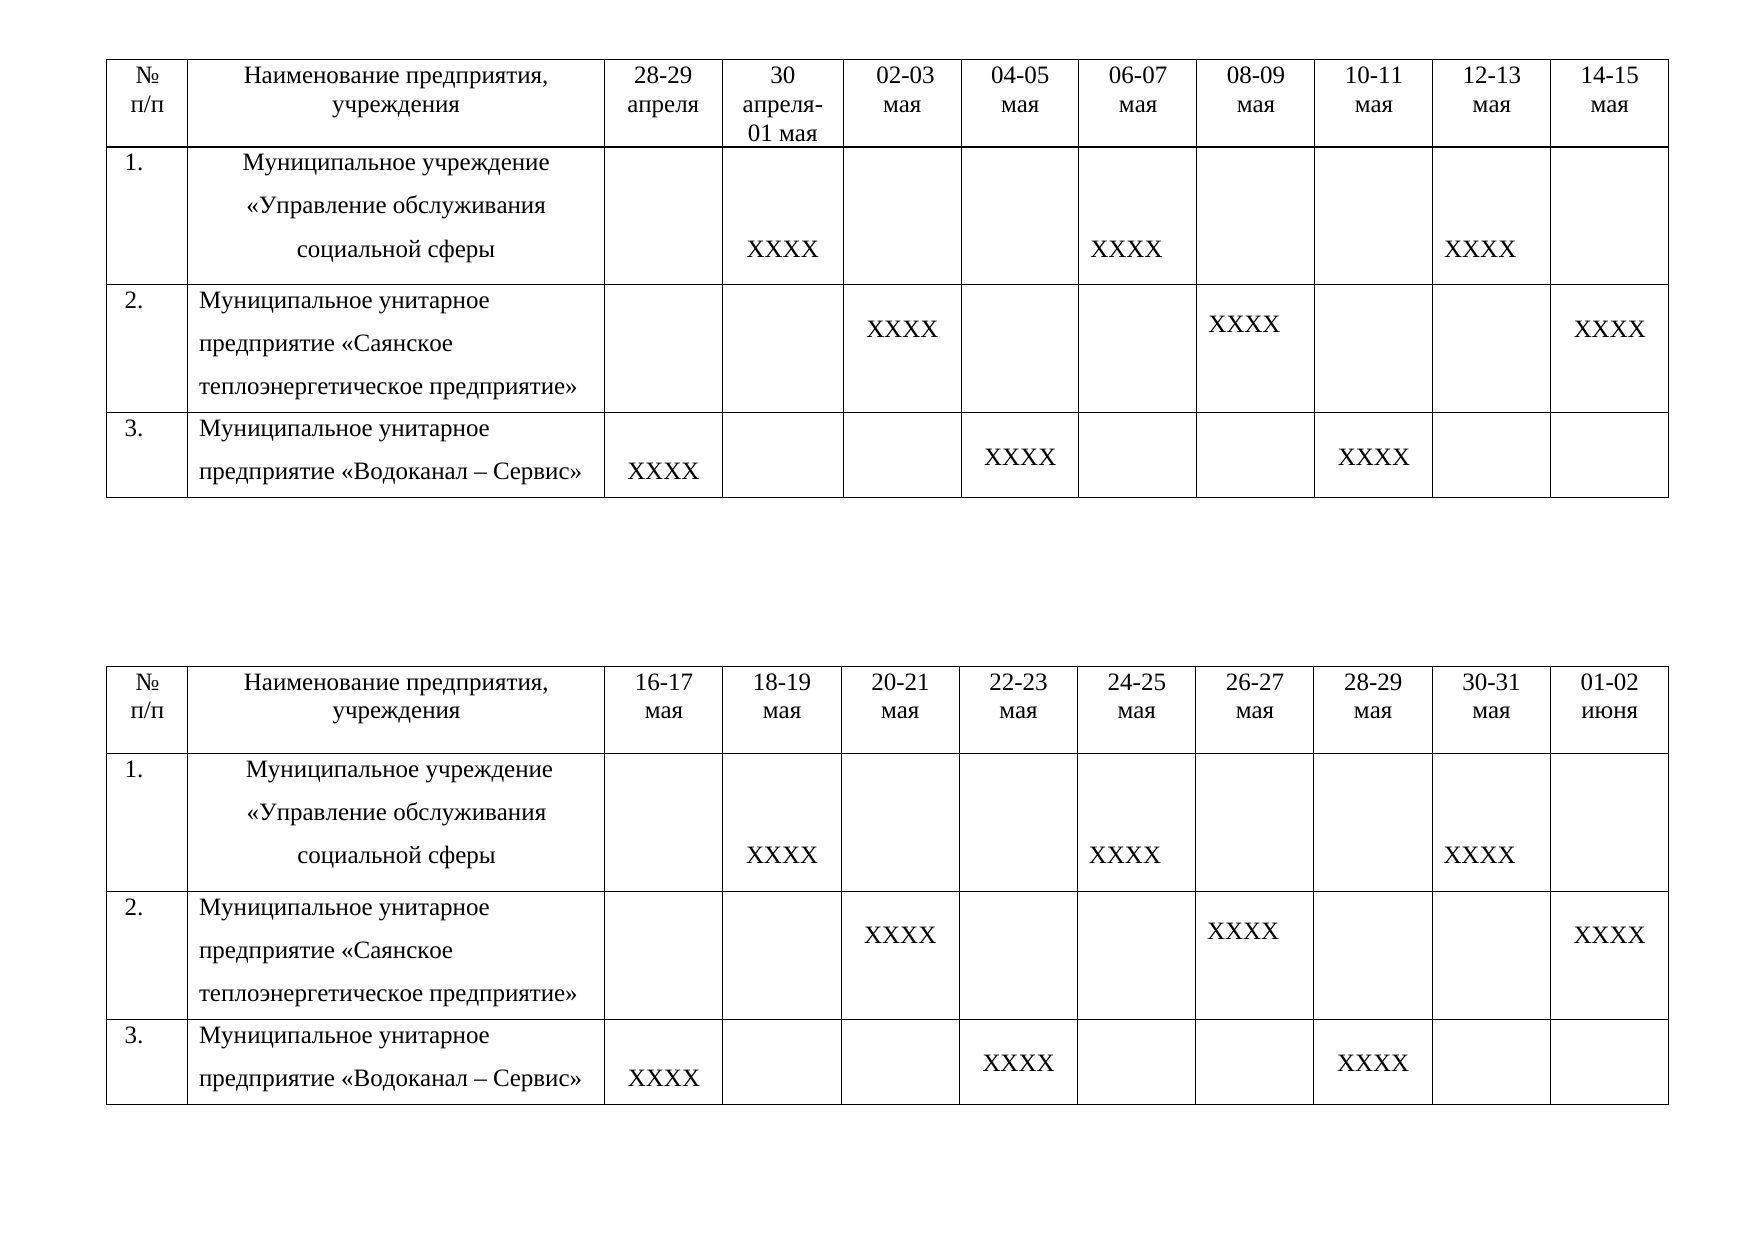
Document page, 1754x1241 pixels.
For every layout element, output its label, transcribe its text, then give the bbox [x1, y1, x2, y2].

table_cell [1197, 148, 1314, 284]
table_cell ХХХХ [1433, 754, 1550, 891]
table_header 14-15 мая [1551, 60, 1668, 146]
table_cell [605, 754, 722, 891]
table_header № п/п [107, 60, 187, 146]
table_cell [1433, 413, 1550, 497]
table_cell [1551, 413, 1668, 497]
table_cell [723, 892, 841, 1019]
table_cell [842, 754, 959, 891]
table_cell [1551, 754, 1668, 891]
table_header 01-02 июня [1551, 667, 1668, 753]
table_header 30 апреля- 01 мая [723, 60, 843, 146]
table_cell ХХХХ [1551, 285, 1668, 412]
table_cell [1314, 754, 1432, 891]
table_cell [842, 1020, 959, 1103]
table_cell [1551, 148, 1668, 284]
table_cell [1079, 413, 1196, 497]
table_cell ХХХХ [723, 148, 843, 284]
table_cell Муниципальное учреждение «Управление обслуживания социальной сферы [188, 148, 604, 284]
table_cell [605, 892, 722, 1019]
table_cell [723, 1020, 841, 1103]
table_cell 1. [107, 148, 187, 284]
table_header 12-13 мая [1433, 60, 1550, 146]
table_cell ХХХХ [844, 285, 961, 412]
table_cell ХХХХ [1197, 285, 1314, 412]
table_cell Муниципальное унитарное предприятие «Саянское теплоэнергетическое предприятие» [188, 285, 604, 412]
table_header Наименование предприятия, учреждения [188, 60, 604, 146]
table_cell ХХХХ [1315, 413, 1432, 497]
table_cell [844, 413, 961, 497]
table_cell 1. [107, 754, 187, 891]
table_cell [1196, 754, 1313, 891]
table_cell [1433, 1020, 1550, 1103]
table_header 24-25 мая [1078, 667, 1195, 753]
table_cell ХХХХ [842, 892, 959, 1019]
table_cell ХХХХ [605, 1020, 722, 1103]
table_cell [1078, 892, 1195, 1019]
table_header 04-05 мая [962, 60, 1078, 146]
table_header 02-03 мая [844, 60, 961, 146]
table_header № п/п [107, 667, 187, 753]
table_cell [962, 148, 1078, 284]
table_header 28-29 апреля [605, 60, 722, 146]
table_cell [960, 892, 1077, 1019]
table_cell [1196, 1020, 1313, 1103]
table_cell [723, 285, 843, 412]
table_cell ХХХХ [1078, 754, 1195, 891]
table_cell [1315, 148, 1432, 284]
table_cell ХХХХ [1433, 148, 1550, 284]
table_header 28-29 мая [1314, 667, 1432, 753]
table_cell [1314, 892, 1432, 1019]
table_cell ХХХХ [1079, 148, 1196, 284]
table_cell ХХХХ [962, 413, 1078, 497]
table_cell [960, 754, 1077, 891]
table_cell 3. [107, 1020, 187, 1103]
table_cell [605, 148, 722, 284]
table_cell Муниципальное унитарное предприятие «Водоканал – Сервис» [188, 1020, 604, 1103]
table_cell [605, 285, 722, 412]
table_cell [1078, 1020, 1195, 1103]
table_cell Муниципальное учреждение «Управление обслуживания социальной сферы [188, 754, 604, 891]
table_cell 2. [107, 285, 187, 412]
table_header 18-19 мая [723, 667, 841, 753]
table_cell [1433, 285, 1550, 412]
table_cell [1079, 285, 1196, 412]
table_cell ХХХХ [1551, 892, 1668, 1019]
table_header 20-21 мая [842, 667, 959, 753]
table_cell ХХХХ [605, 413, 722, 497]
table_cell 3. [107, 413, 187, 497]
table_cell ХХХХ [960, 1020, 1077, 1103]
table_cell [962, 285, 1078, 412]
table_cell [1315, 285, 1432, 412]
table_header 26-27 мая [1196, 667, 1313, 753]
table_header Наименование предприятия, учреждения [188, 667, 604, 753]
table_cell [1551, 1020, 1668, 1103]
table_cell [1197, 413, 1314, 497]
table_header 16-17 мая [605, 667, 722, 753]
table_cell ХХХХ [1196, 892, 1313, 1019]
table_cell 2. [107, 892, 187, 1019]
table_header 06-07 мая [1079, 60, 1196, 146]
table_cell [844, 148, 961, 284]
table_cell ХХХХ [723, 754, 841, 891]
table_cell ХХХХ [1314, 1020, 1432, 1103]
table_header 10-11 мая [1315, 60, 1432, 146]
table_header 30-31 мая [1433, 667, 1550, 753]
table_cell [1433, 892, 1550, 1019]
table_cell [723, 413, 843, 497]
table_header 22-23 мая [960, 667, 1077, 753]
table_header 08-09 мая [1197, 60, 1314, 146]
table_cell Муниципальное унитарное предприятие «Саянское теплоэнергетическое предприятие» [188, 892, 604, 1019]
table_cell Муниципальное унитарное предприятие «Водоканал – Сервис» [188, 413, 604, 497]
